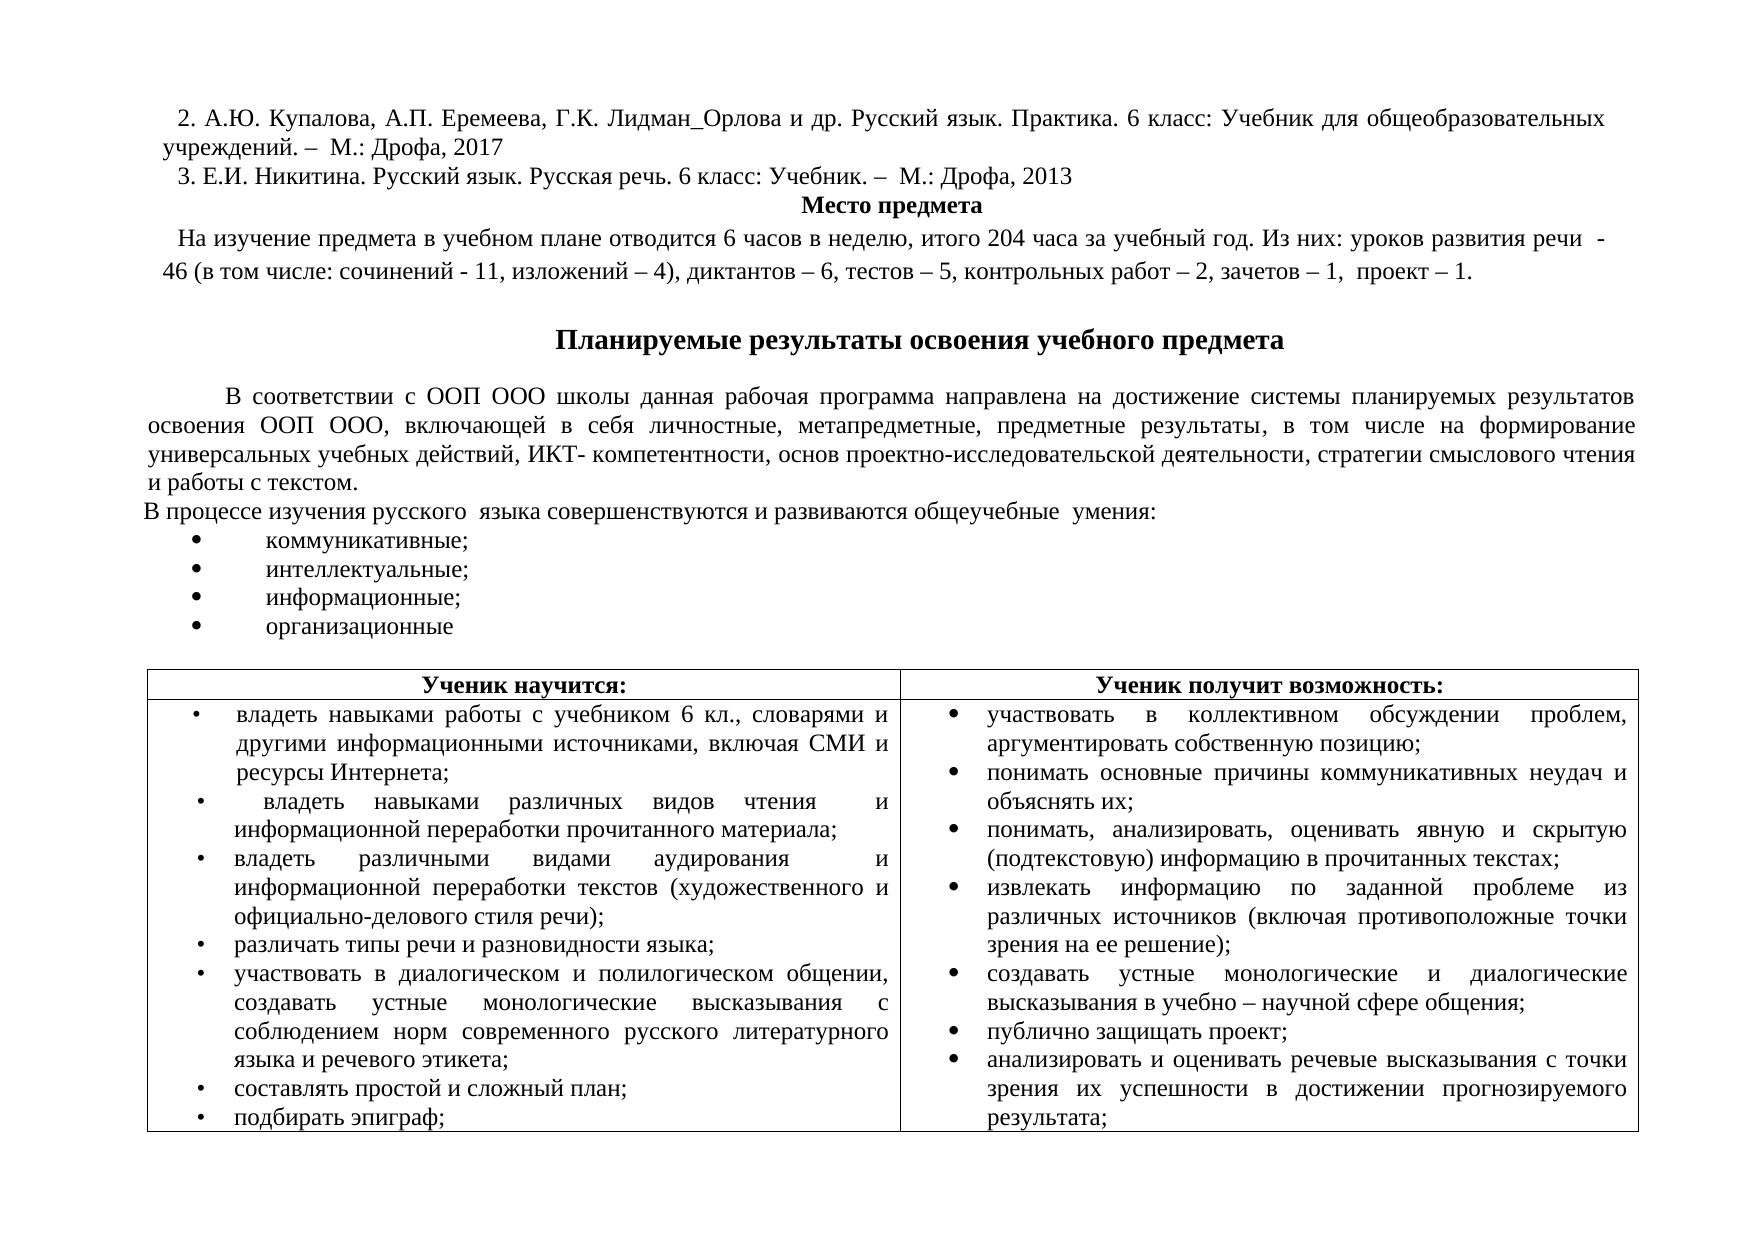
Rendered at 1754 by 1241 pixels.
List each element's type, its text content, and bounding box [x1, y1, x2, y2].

list коммуникативные; [192, 525, 1636, 554]
list интеллектуальные; [192, 554, 1636, 582]
text На изучение предмета в учебном плане отводится 6 часов в неделю, итого 204 часа за учебный год. Из них: уроков развития речи - 46 (в том числе: сочинений - 11, изложений – 4), диктантов – 6, тестов – 5, контрольных работ – 2, зачетов – 1, проект – 1. [162, 223, 1606, 284]
table_header Ученик получит возможность: [901, 670, 1638, 698]
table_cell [901, 700, 1638, 1131]
table_header Ученик научится: [148, 670, 900, 698]
text 3. Е.И. Никитина. Русский язык. Русская речь. 6 класс: Учебник. – М.: Дрофа, 2013 [162, 161, 1606, 190]
text 2. А.Ю. Купалова, А.П. Еремеева, Г.К. Лидман_Орлова и др. Русский язык. Практика. 6 класс: Учебник для общеобразовательных учреждений. – М.: Дрофа, 2017 [162, 103, 1606, 161]
text В процессе изучения русского языка совершенствуются и развиваются общеучебные умения: [118, 496, 1642, 525]
list Планируемые результаты освоения учебного предмета [198, 322, 1642, 355]
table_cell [148, 700, 900, 1131]
list информационные; [192, 582, 1636, 611]
list организационные [192, 611, 1636, 640]
text Место предмета [162, 190, 1606, 218]
text В соответствии с ООП ООО школы данная рабочая программа направлена на достижение системы планируемых результатов освоения ООП ООО, включающей в себя личностные, метапредметные, предметные результаты, в том числе на формирование универсальных учебных действий, ИКТ- компетентности, основ проектно-исследовательской деятельности, стратегии смыслового чтения и работы с текстом. [148, 381, 1636, 496]
